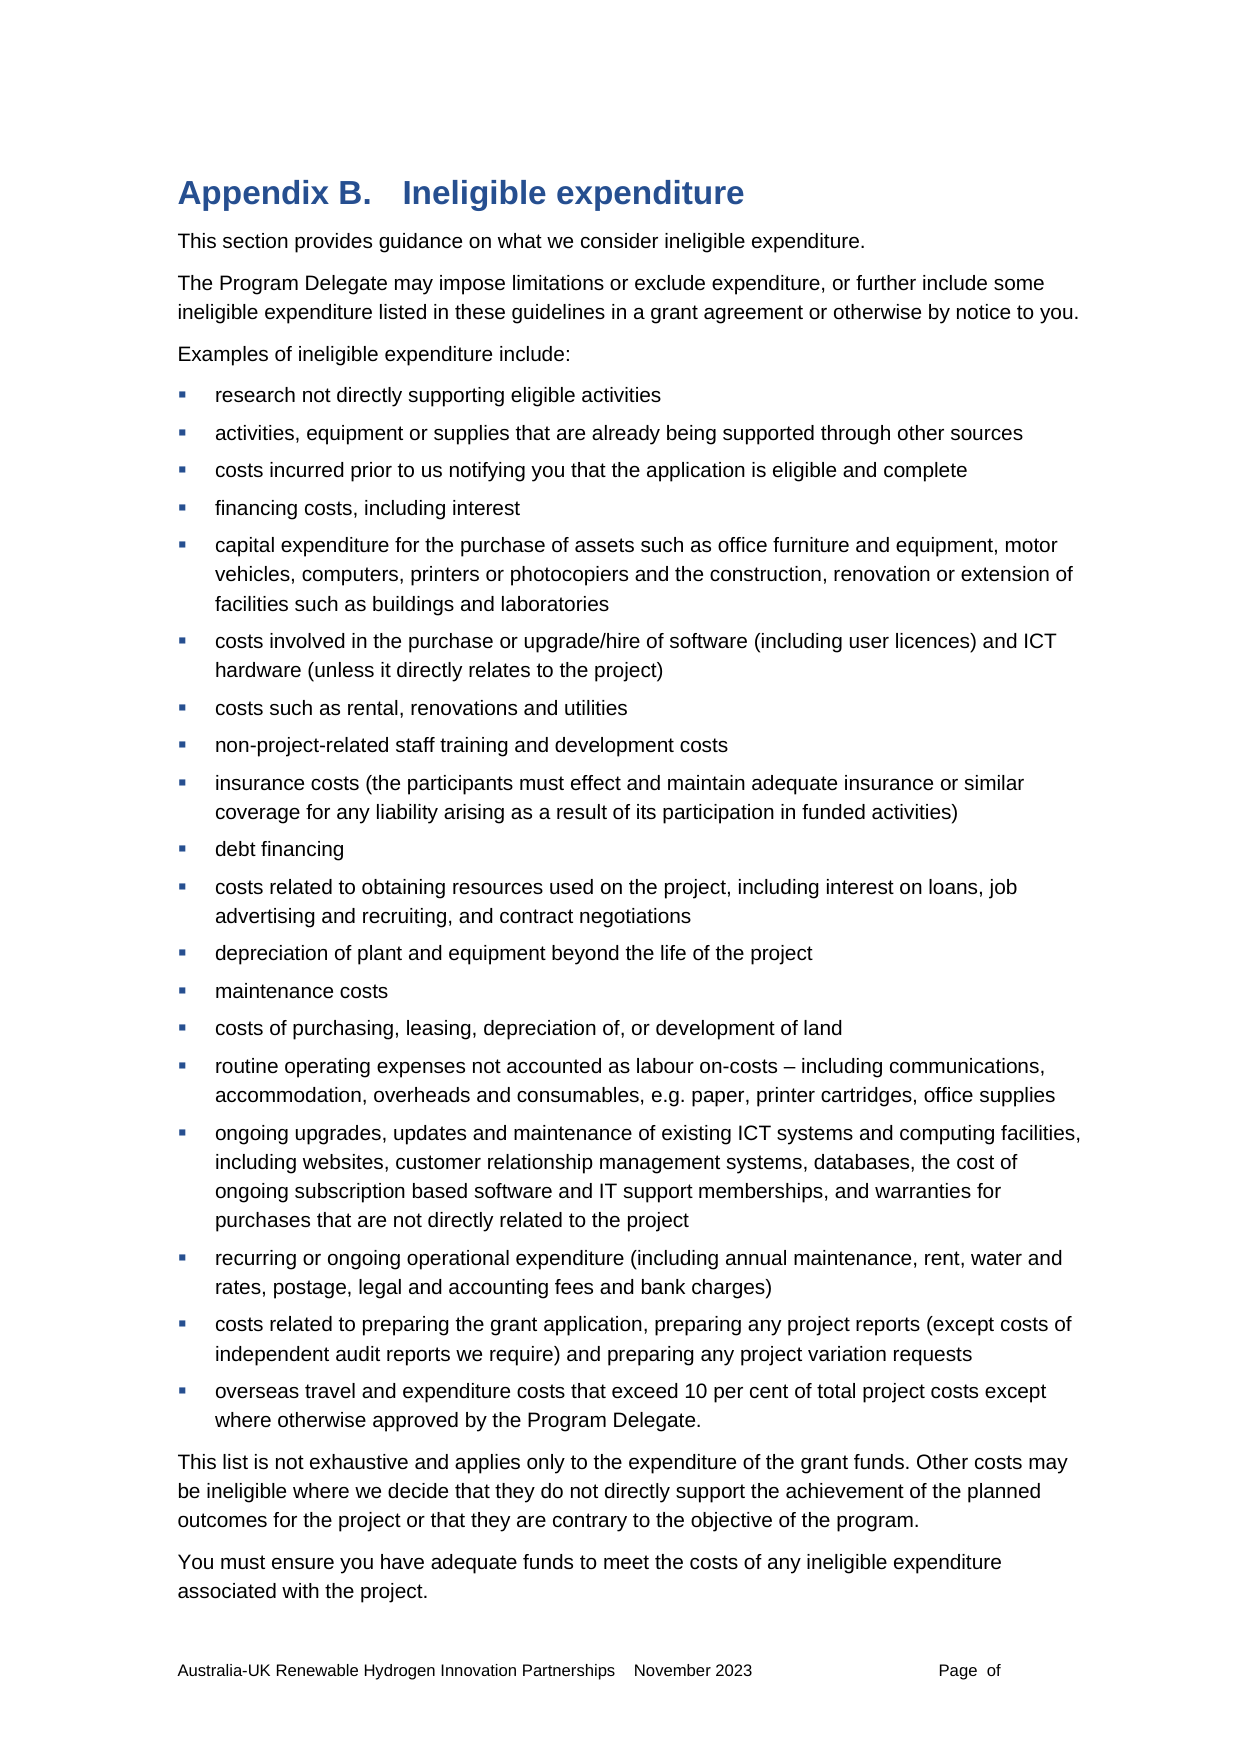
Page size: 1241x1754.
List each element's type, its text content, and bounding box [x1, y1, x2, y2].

list costs of purchasing, leasing, depreciation of, or development of land [177, 1011, 1092, 1040]
list non-project-related staff training and development costs [177, 728, 1092, 757]
text The Program Delegate may impose limitations or exclude expenditure, or further include some ineligible expenditure listed in these guidelines in a grant agreement or otherwise by notice to you. [177, 265, 1092, 324]
subtitle Ineligible expenditure [177, 173, 1092, 211]
list depreciation of plant and equipment beyond the life of the project [177, 936, 1092, 965]
list capital expenditure for the purchase of assets such as office furniture and equipment, motor vehicles, computers, printers or photocopiers and the construction, renovation or extension of facilities such as buildings and laboratories [177, 528, 1092, 615]
list recurring or ongoing operational expenditure (including annual maintenance, rent, water and rates, postage, legal and accounting fees and bank charges) [177, 1240, 1092, 1299]
list insurance costs (the participants must effect and maintain adequate insurance or similar coverage for any liability arising as a result of its participation in funded activities) [177, 765, 1092, 824]
list costs incurred prior to us notifying you that the application is eligible and complete [177, 453, 1092, 482]
list costs related to preparing the grant application, preparing any project reports (except costs of independent audit reports we require) and preparing any project variation requests [177, 1307, 1092, 1365]
list ongoing upgrades, updates and maintenance of existing ICT systems and computing facilities, including websites, customer relationship management systems, databases, the cost of ongoing subscription based software and IT support memberships, and warranties for purchases that are not directly related to the project [177, 1115, 1092, 1232]
list overseas travel and expenditure costs that exceed 10 per cent of total project costs except where otherwise approved by the Program Delegate. [177, 1374, 1092, 1432]
text This list is not exhaustive and applies only to the expenditure of the grant funds. Other costs may be ineligible where we decide that they do not directly support the achievement of the planned outcomes for the project or that they are contrary to the objective of the program. [177, 1444, 1092, 1532]
list costs involved in the purchase or upgrade/hire of software (including user licences) and ICT hardware (unless it directly relates to the project) [177, 624, 1092, 682]
text You must ensure you have adequate funds to meet the costs of any ineligible expenditure associated with the project. [177, 1544, 1092, 1603]
text This section provides guidance on what we consider ineligible expenditure. [177, 224, 1092, 253]
list maintenance costs [177, 974, 1092, 1003]
list debt financing [177, 832, 1092, 861]
list financing costs, including interest [177, 490, 1092, 519]
text Examples of ineligible expenditure include: [177, 336, 1092, 365]
list research not directly supporting eligible activities [177, 378, 1092, 407]
list costs related to obtaining resources used on the project, including interest on loans, job advertising and recruiting, and contract negotiations [177, 869, 1092, 928]
list costs such as rental, renovations and utilities [177, 690, 1092, 719]
list activities, equipment or supplies that are already being supported through other sources [177, 415, 1092, 444]
list routine operating expenses not accounted as labour on-costs – including communications, accommodation, overheads and consumables, e.g. paper, printer cartridges, office supplies [177, 1049, 1092, 1107]
